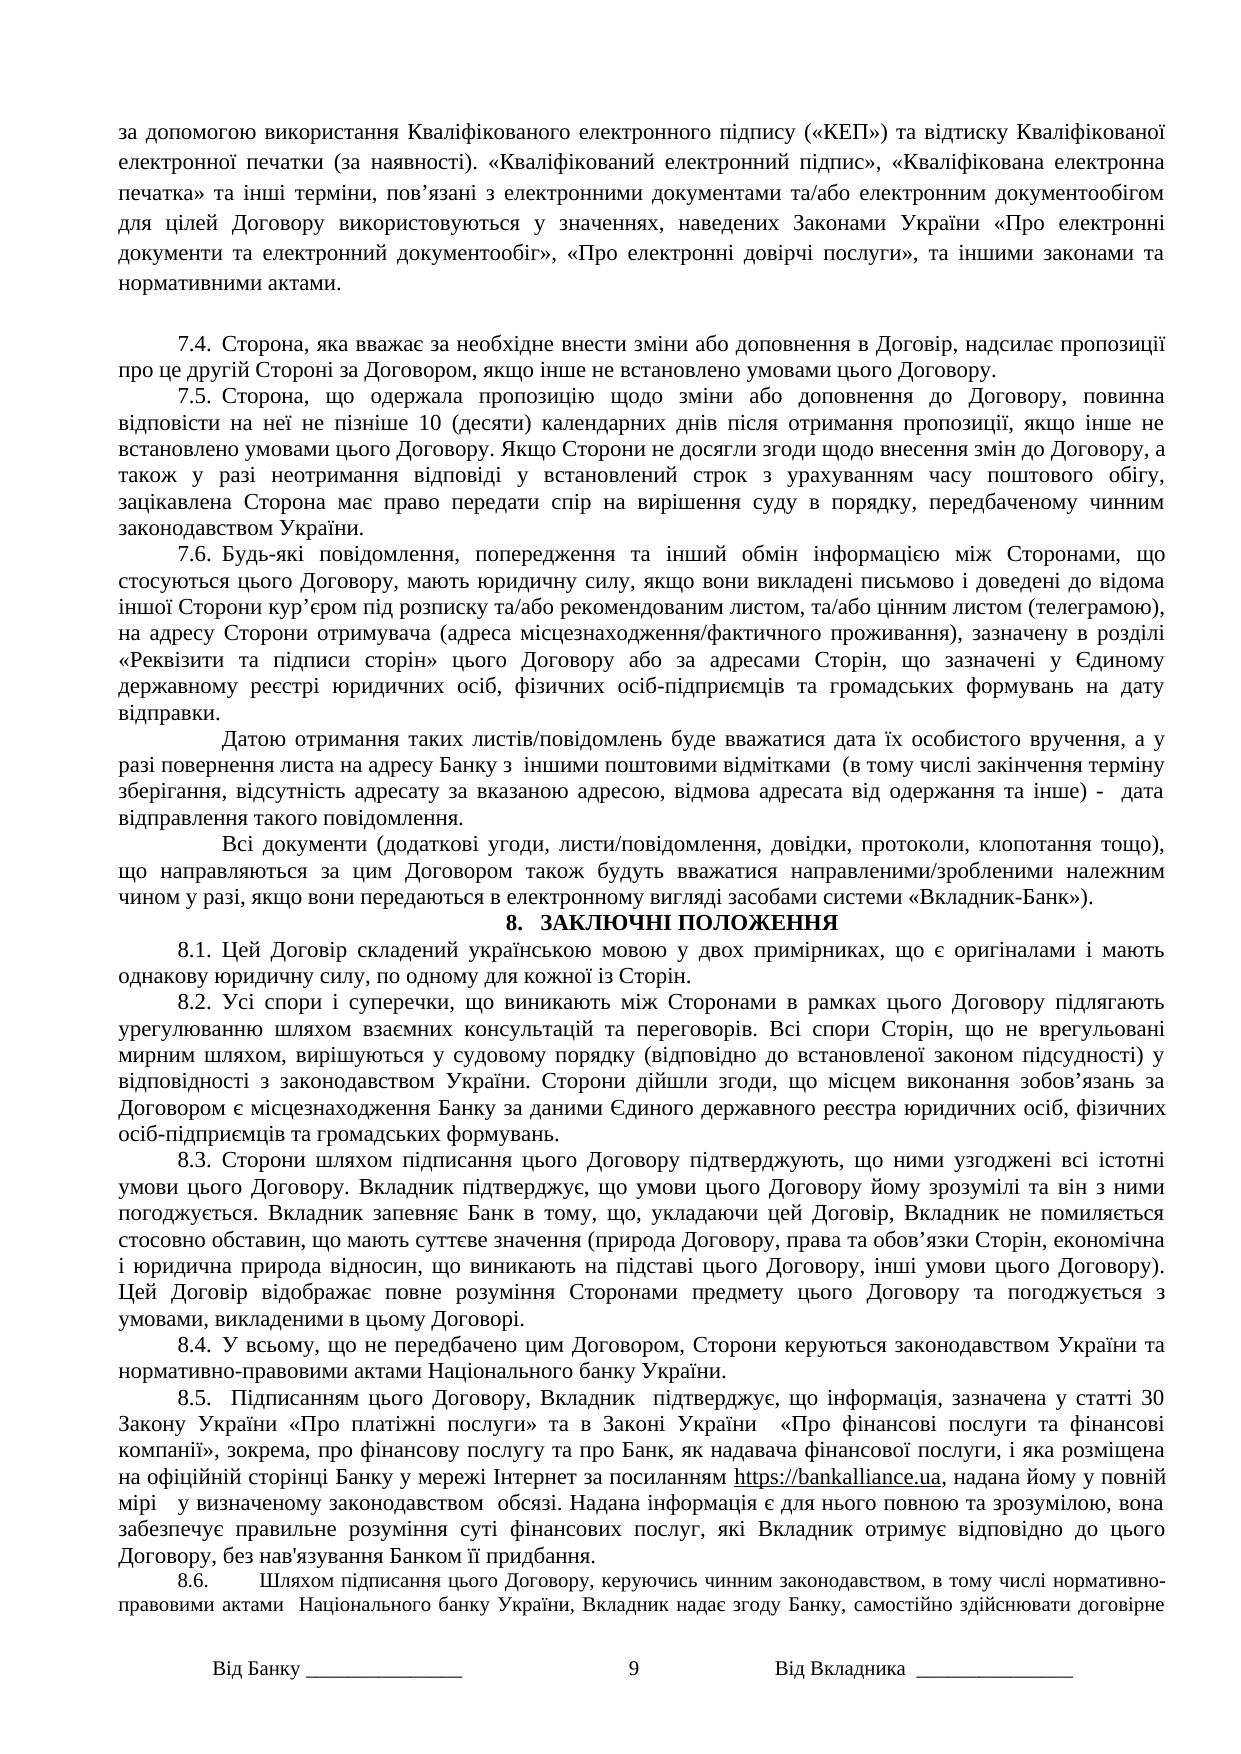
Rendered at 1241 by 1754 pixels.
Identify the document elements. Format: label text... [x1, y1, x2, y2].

list Сторони шляхом підписання цього Договору підтверджують, що ними узгоджені всі істотні умови цього Договору. Вкладник підтверджує, що умови цього Договору йому зрозумілі та він з ними погоджується. Вкладник запевняє Банк в тому, що, укладаючи цей Договір, Вкладник не помиляється стосовно обставин, що мають суттєве значення (природа Договору, права та обов’язки Сторін, економічна і юридична природа відносин, що виникають на підставі цього Договору, інші умови цього Договору). Цей Договір відображає повне розуміння Сторонами предмету цього Договору та погоджується з умовами, викладеними в цьому Договорі. [118, 1147, 1167, 1331]
list Будь-які повідомлення, попередження та інший обмін інформацією між Сторонами, що стосуються цього Договору, мають юридичну силу, якщо вони викладені письмово і доведені до відома іншої Сторони кур’єром під розписку та/або рекомендованим листом, та/або цінним листом (телеграмою), на адресу Сторони отримувача (адреса місцезнаходження/фактичного проживання), зазначену в розділі «Реквізити та підписи сторін» цього Договору або за адресами Сторін, що зазначені у Єдиному державному реєстрі юридичних осіб, фізичних осіб-підприємців та громадських формувань на дату відправки. [118, 540, 1167, 725]
list Сторона, яка вважає за необхідне внести зміни або доповнення в Договір, надсилає пропозиції про це другій Стороні за Договором, якщо інше не встановлено умовами цього Договору. [118, 329, 1167, 382]
text Датою отримання таких листів/повідомлень буде вважатися дата їх особистого вручення, а у разі повернення листа на адресу Банку з іншими поштовими відмітками (в тому числі закінчення терміну зберігання, відсутність адресату за вказаною адресою, відмова адресата від одержання та інше) - дата відправлення такого повідомлення. [118, 725, 1167, 830]
list Підписанням цього Договору, Вкладник підтверджує, що інформація, зазначена у статті 30 Закону України «Про платіжні послуги» та в Законі України «Про фінансові послуги та фінансові компанії», зокрема, про фінансову послугу та про Банк, як надавача фінансової послуги, і яка розміщена на офіційній сторінці Банку у мережі Інтернет за посиланням https://bankalliance.ua, надана йому у повній мірі у визначеному законодавством обсязі. Надана інформація є для нього повною та зрозумілою, вона забезпечує правильне розуміння суті фінансових послуг, які Вкладник отримує відповідно до цього Договору, без нав'язування Банком її придбання. [118, 1384, 1167, 1568]
list Сторона, що одержала пропозицію щодо зміни або доповнення до Договору, повинна відповісти на неї не пізніше 10 (десяти) календарних днів після отримання пропозиції, якщо інше не встановлено умовами цього Договору. Якщо Сторони не досягли згоди щодо внесення змін до Договору, а також у разі неотримання відповіді у встановлений строк з урахуванням часу поштового обігу, зацікавлена Сторона має право передати спір на вирішення суду в порядку, передбаченому чинним законодавством України. [118, 382, 1167, 540]
list Усі спори і суперечки, що виникають між Сторонами в рамках цього Договору підлягають урегулюванню шляхом взаємних консультацій та переговорів. Всі спори Сторін, що не врегульовані мирним шляхом, вирішуються у судовому порядку (відповідно до встановленої законом підсудності) у відповідності з законодавством України. Сторони дійшли згоди, що місцем виконання зобов’язань за Договором є місцезнаходження Банку за даними Єдиного державного реєстра юридичних осіб, фізичних осіб-підприємців та громадських формувань. [118, 988, 1167, 1147]
list ЗАКЛЮЧНІ ПОЛОЖЕННЯ [118, 909, 1167, 936]
text за допомогою використання Кваліфікованого електронного підпису («КЕП») та відтиску Кваліфікованої електронної печатки (за наявності). «Кваліфікований електронний підпис», «Кваліфікована електронна печатка» та інші терміни, пов’язані з електронними документами та/або електронним документообігом для цілей Договору використовуються у значеннях, наведених Законами України «Про електронні документи та електронний документообіг», «Про електронні довірчі послуги», та іншими законами та нормативними актами. [118, 118, 1167, 296]
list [118, 1568, 1167, 1616]
list У всьому, що не передбачено цим Договором, Сторони керуються законодавством України та нормативно-правовими актами Національного банку України. [118, 1331, 1167, 1384]
list Цей Договір складений українською мовою у двох примірниках, що є оригіналами і мають однакову юридичну силу, по одному для кожної із Сторін. [118, 936, 1167, 988]
text Всі документи (додаткові угоди, листи/повідомлення, довідки, протоколи, клопотання тощо), що направляються за цим Договором також будуть вважатися направленими/зробленими належним чином у разі, якщо вони передаються в електронному вигляді засобами системи «Вкладник-Банк»). [118, 830, 1167, 909]
